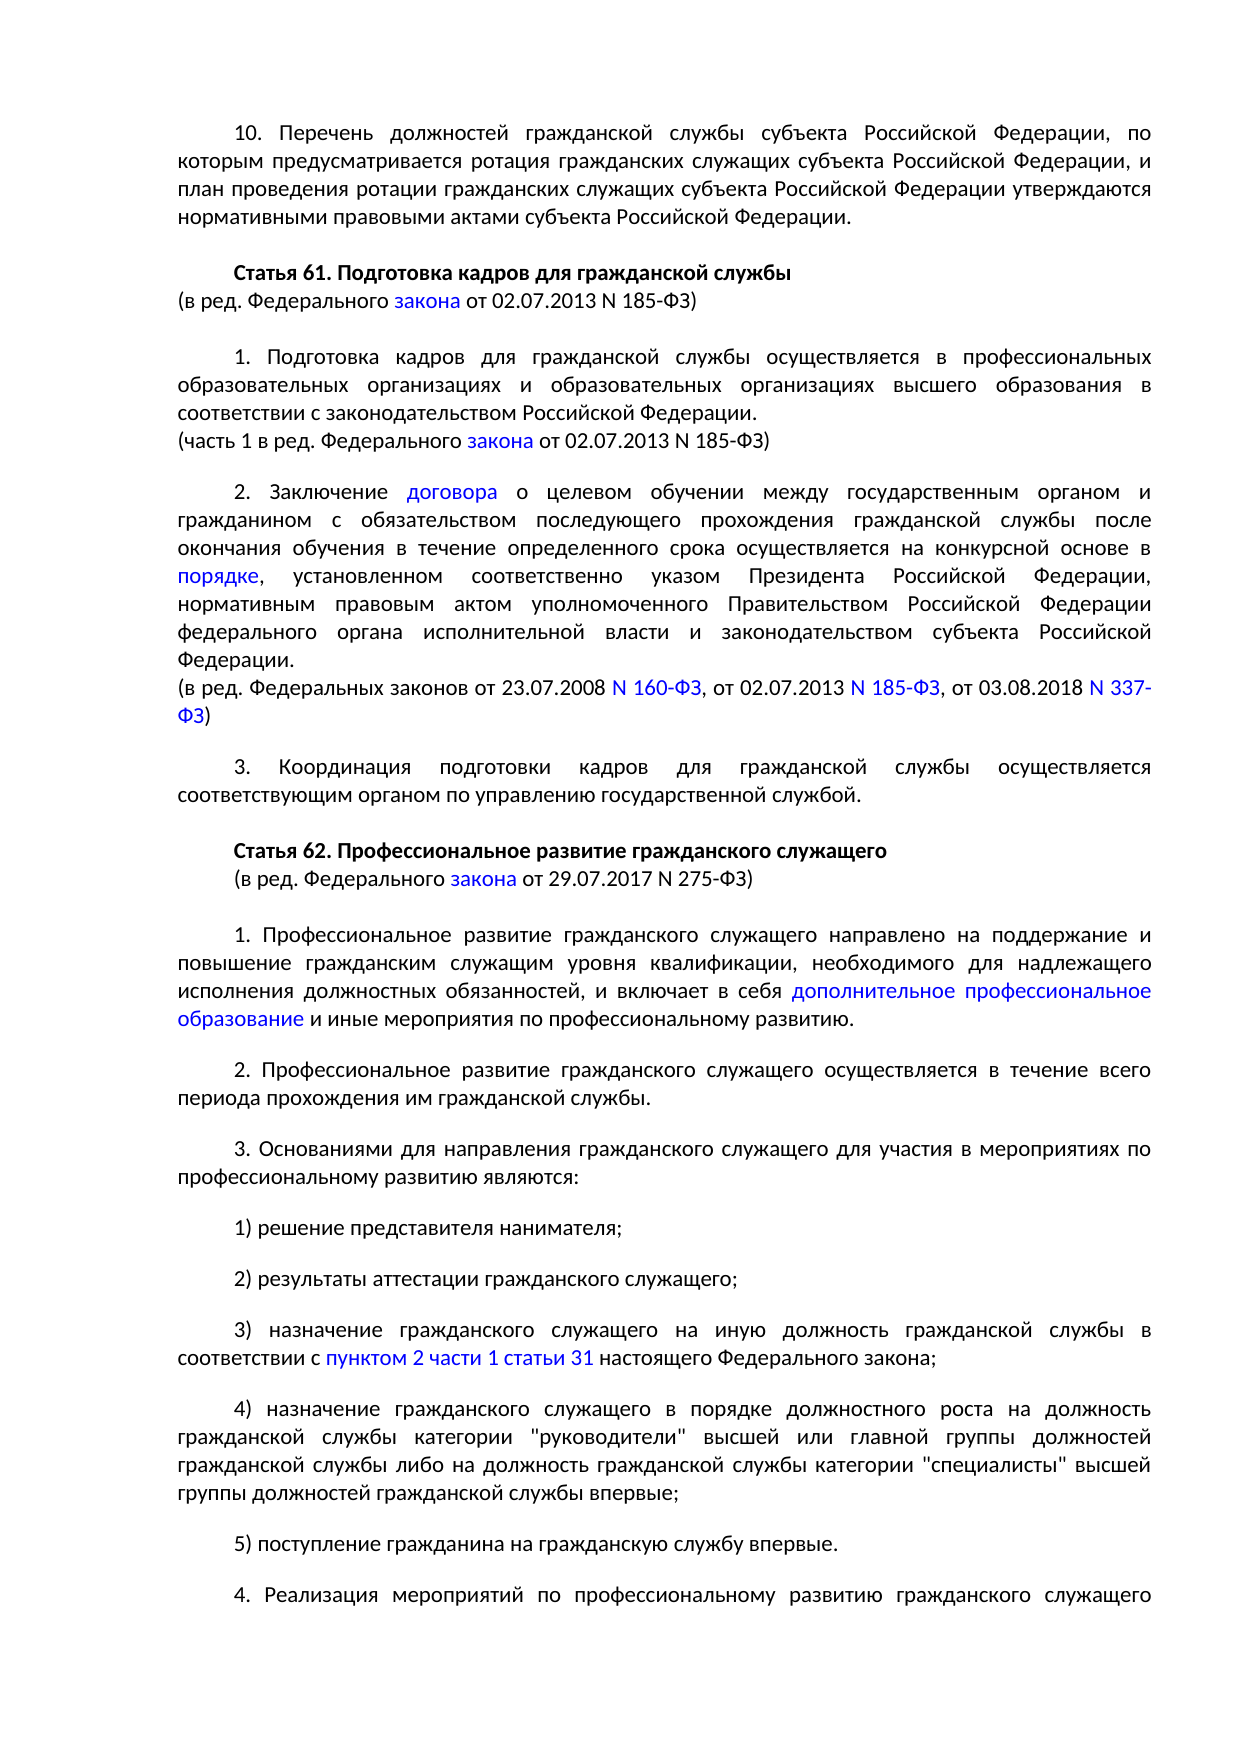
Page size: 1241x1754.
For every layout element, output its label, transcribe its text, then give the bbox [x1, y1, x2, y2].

title Статья 61. Подготовка кадров для гражданской службы [177, 258, 1152, 286]
title Статья 62. Профессиональное развитие гражданского служащего [177, 836, 1152, 864]
text 5) поступление гражданина на гражданскую службу впервые. [177, 1529, 1152, 1557]
text (в ред. Федеральных законов от 23.07.2008 N 160-ФЗ, от 02.07.2013 N 185-ФЗ, от 03.08.2018 N 337-ФЗ) [177, 673, 1152, 729]
text 3) назначение гражданского служащего на иную должность гражданской службы в соответствии с пунктом 2 части 1 статьи 31 настоящего Федерального закона; [177, 1315, 1152, 1371]
text (часть 1 в ред. Федерального закона от 02.07.2013 N 185-ФЗ) [177, 426, 1152, 454]
text (в ред. Федерального закона от 02.07.2013 N 185-ФЗ) [177, 286, 1152, 314]
text 2. Заключение договора о целевом обучении между государственным органом и гражданином с обязательством последующего прохождения гражданской службы после окончания обучения в течение определенного срока осуществляется на конкурсной основе в порядке, установленном соответственно указом Президента Российской Федерации, нормативным правовым актом уполномоченного Правительством Российской Федерации федерального органа исполнительной власти и законодательством субъекта Российской Федерации. [177, 477, 1152, 673]
text 3. Координация подготовки кадров для гражданской службы осуществляется соответствующим органом по управлению государственной службой. [177, 752, 1152, 808]
text 1. Профессиональное развитие гражданского служащего направлено на поддержание и повышение гражданским служащим уровня квалификации, необходимого для надлежащего исполнения должностных обязанностей, и включает в себя дополнительное профессиональное образование и иные мероприятия по профессиональному развитию. [177, 921, 1152, 1033]
text 3. Основаниями для направления гражданского служащего для участия в мероприятиях по профессиональному развитию являются: [177, 1134, 1152, 1191]
text 2. Профессиональное развитие гражданского служащего осуществляется в течение всего периода прохождения им гражданской службы. [177, 1056, 1152, 1112]
text 10. Перечень должностей гражданской службы субъекта Российской Федерации, по которым предусматривается ротация гражданских служащих субъекта Российской Федерации, и план проведения ротации гражданских служащих субъекта Российской Федерации утверждаются нормативными правовыми актами субъекта Российской Федерации. [177, 118, 1152, 230]
text 4) назначение гражданского служащего в порядке должностного роста на должность гражданской службы категории "руководители" высшей или главной группы должностей гражданской службы либо на должность гражданской службы категории "специалисты" высшей группы должностей гражданской службы впервые; [177, 1394, 1152, 1506]
text 2) результаты аттестации гражданского служащего; [177, 1264, 1152, 1292]
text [177, 1580, 1152, 1608]
text (в ред. Федерального закона от 29.07.2017 N 275-ФЗ) [177, 864, 1152, 892]
text 1) решение представителя нанимателя; [177, 1213, 1152, 1241]
text 1. Подготовка кадров для гражданской службы осуществляется в профессиональных образовательных организациях и образовательных организациях высшего образования в соответствии с законодательством Российской Федерации. [177, 342, 1152, 426]
